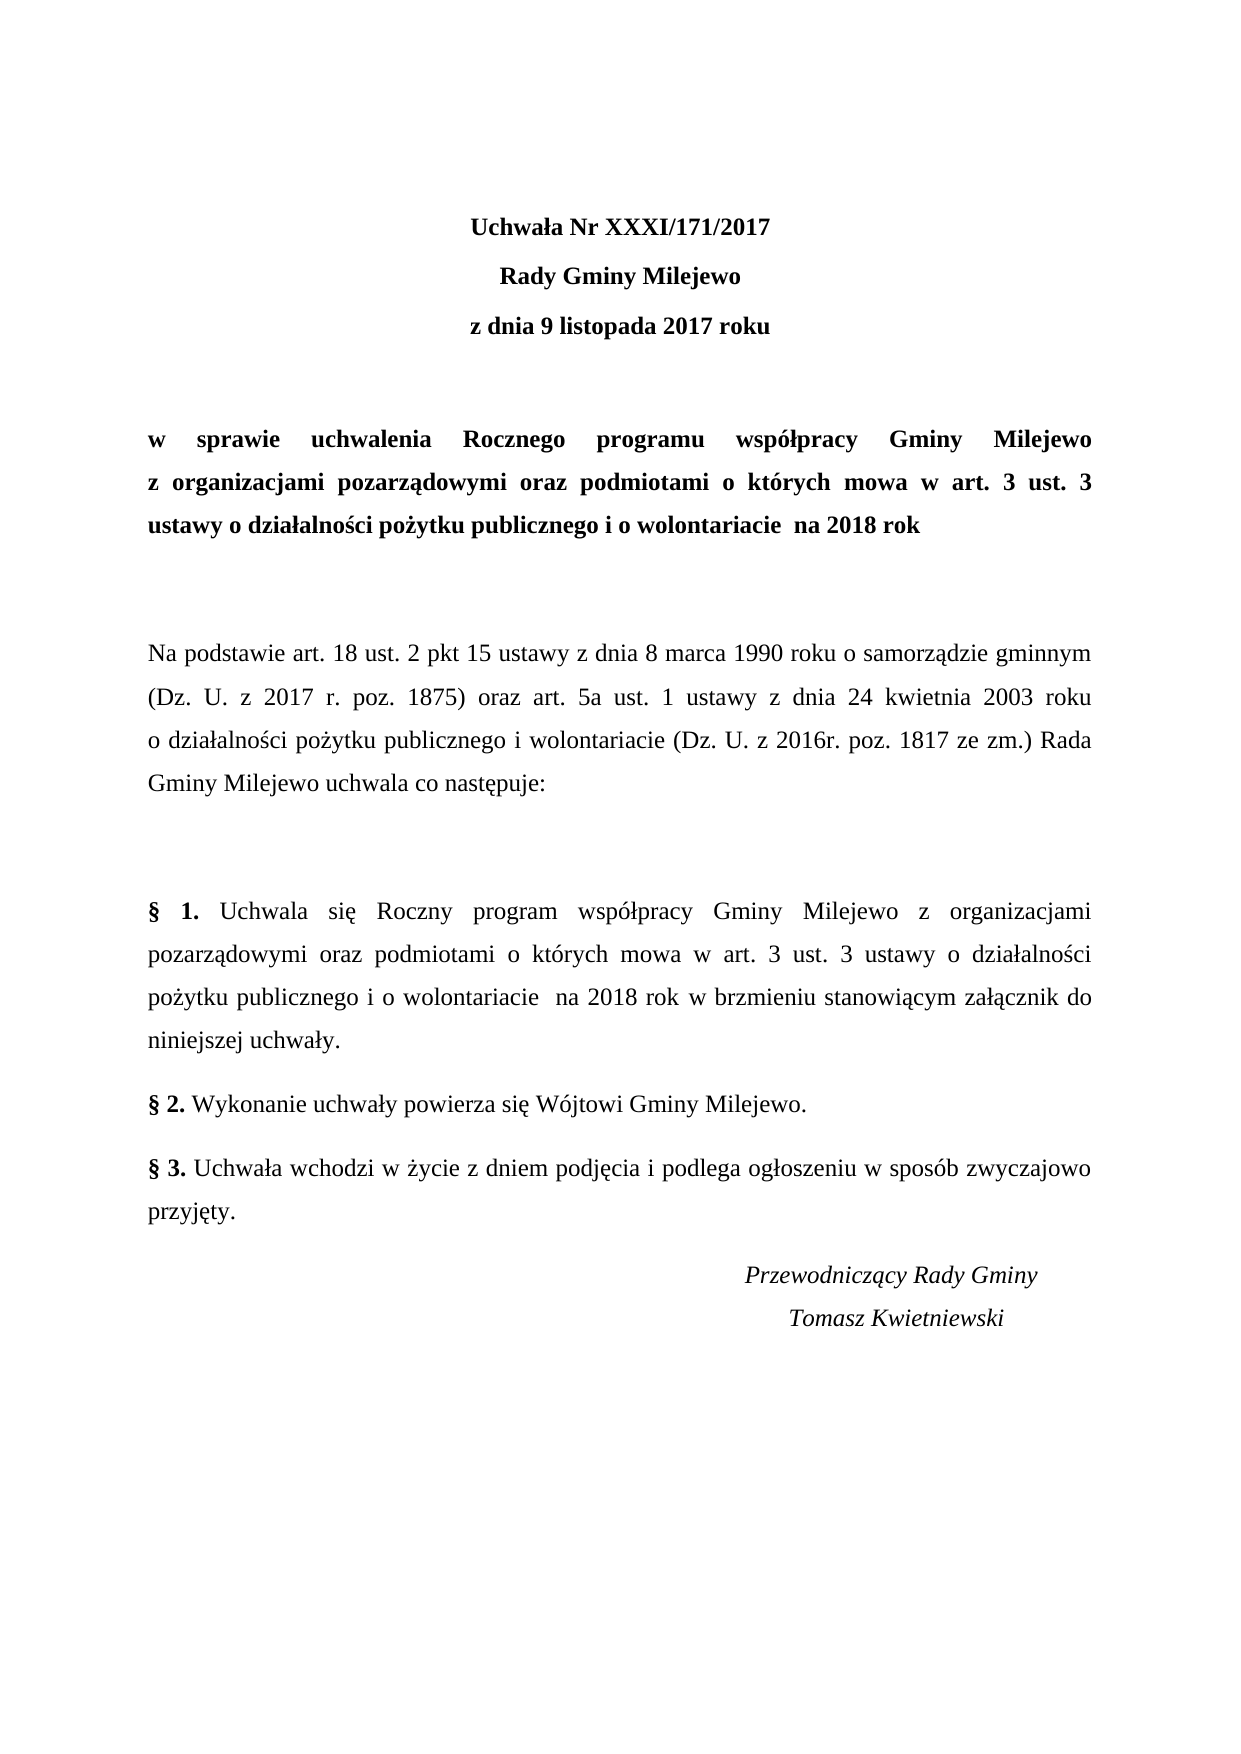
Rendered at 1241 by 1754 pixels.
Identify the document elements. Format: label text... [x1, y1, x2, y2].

text Na podstawie art. 18 ust. 2 pkt 15 ustawy z dnia 8 marca 1990 roku o samorządzie gminnym (Dz. U. z 2017 r. poz. 1875) oraz art. 5a ust. 1 ustawy z dnia 24 kwietnia 2003 roku o działalności pożytku publicznego i wolontariacie (Dz. U. z 2016r. poz. 1817 ze zm.) Rada Gminy Milejewo uchwala co następuje: [148, 638, 1093, 797]
text § 2. Wykonanie uchwały powierza się Wójtowi Gminy Milejewo. [148, 1089, 1093, 1118]
text w sprawie uchwalenia Rocznego programu współpracy Gminy Milejewo z organizacjami pozarządowymi oraz podmiotami o których mowa w art. 3 ust. 3 ustawy o działalności pożytku publicznego i o wolontariacie na 2018 rok [148, 424, 1093, 539]
text Rady Gminy Milejewo [148, 261, 1093, 290]
text Uchwała Nr XXXI/171/2017 [148, 212, 1093, 240]
text z dnia 9 listopada 2017 roku [148, 311, 1093, 339]
text Przewodniczący Rady Gminy [148, 1260, 1093, 1289]
text Tomasz Kwietniewski [148, 1303, 1093, 1332]
text § 3. Uchwała wchodzi w życie z dniem podjęcia i podlega ogłoszeniu w sposób zwyczajowo przyjęty. [148, 1153, 1093, 1225]
text § 1. Uchwala się Roczny program współpracy Gminy Milejewo z organizacjami pozarządowymi oraz podmiotami o których mowa w art. 3 ust. 3 ustawy o działalności pożytku publicznego i o wolontariacie na 2018 rok w brzmieniu stanowiącym załącznik do niniejszej uchwały. [148, 896, 1093, 1054]
